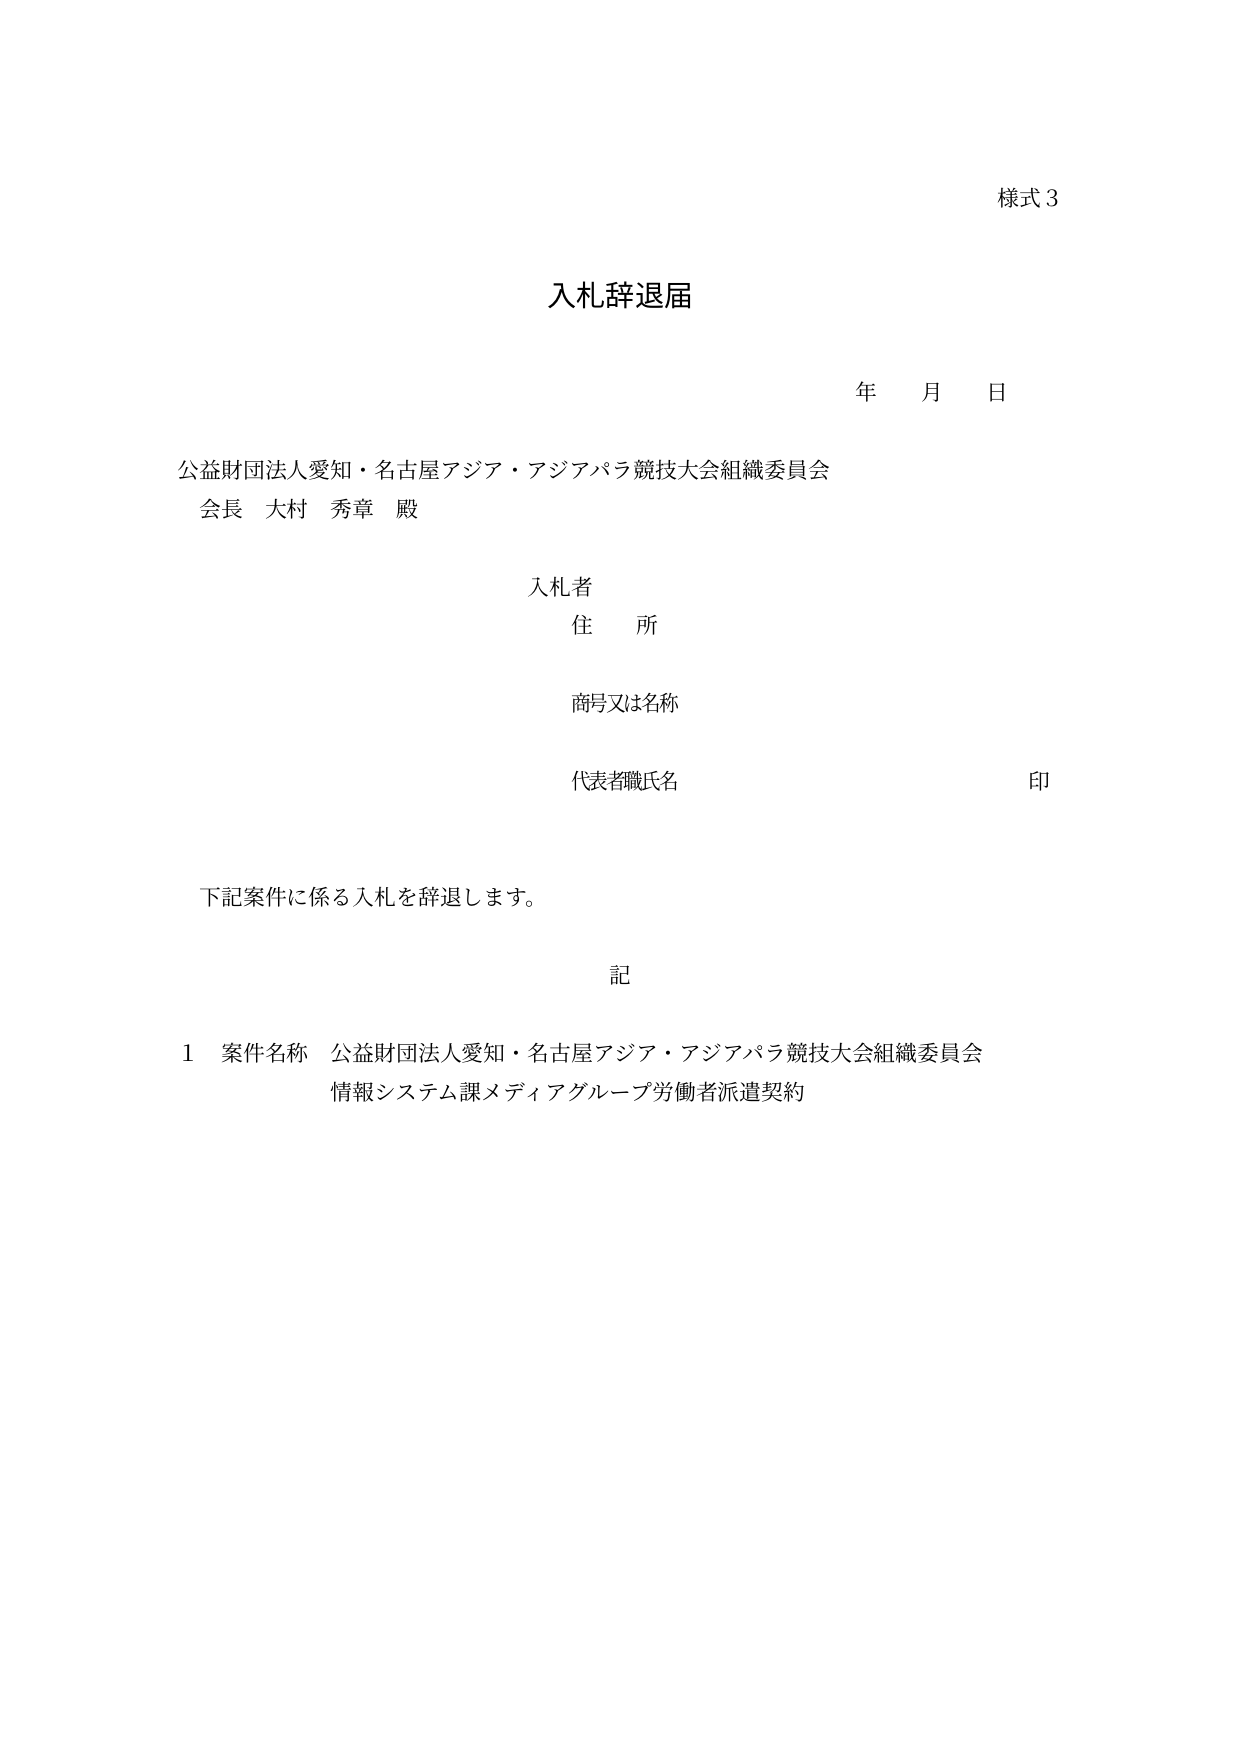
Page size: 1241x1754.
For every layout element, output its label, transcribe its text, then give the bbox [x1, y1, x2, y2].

text 様式３ [177, 178, 1063, 216]
text 入札者 [527, 566, 1063, 605]
text 年 月 日 [768, 372, 1063, 411]
text 入札辞退届 [177, 255, 1063, 333]
text 代表者職氏名 印 [571, 760, 1063, 799]
text 会長 大村 秀章 殿 [177, 488, 1063, 527]
text 公益財団法人愛知・名古屋アジア・アジアパラ競技大会組織委員会 [177, 449, 1063, 488]
text 情報システム課メディアグループ労働者派遣契約 [330, 1071, 1063, 1110]
text 下記案件に係る入札を辞退します。 [177, 877, 1063, 916]
text １ 案件名称 公益財団法人愛知・名古屋アジア・アジアパラ競技大会組織委員会 [177, 1032, 1063, 1071]
text 記 [177, 955, 1063, 993]
text 商号又は名称 [571, 683, 1063, 722]
text 住 所 [571, 605, 1063, 644]
